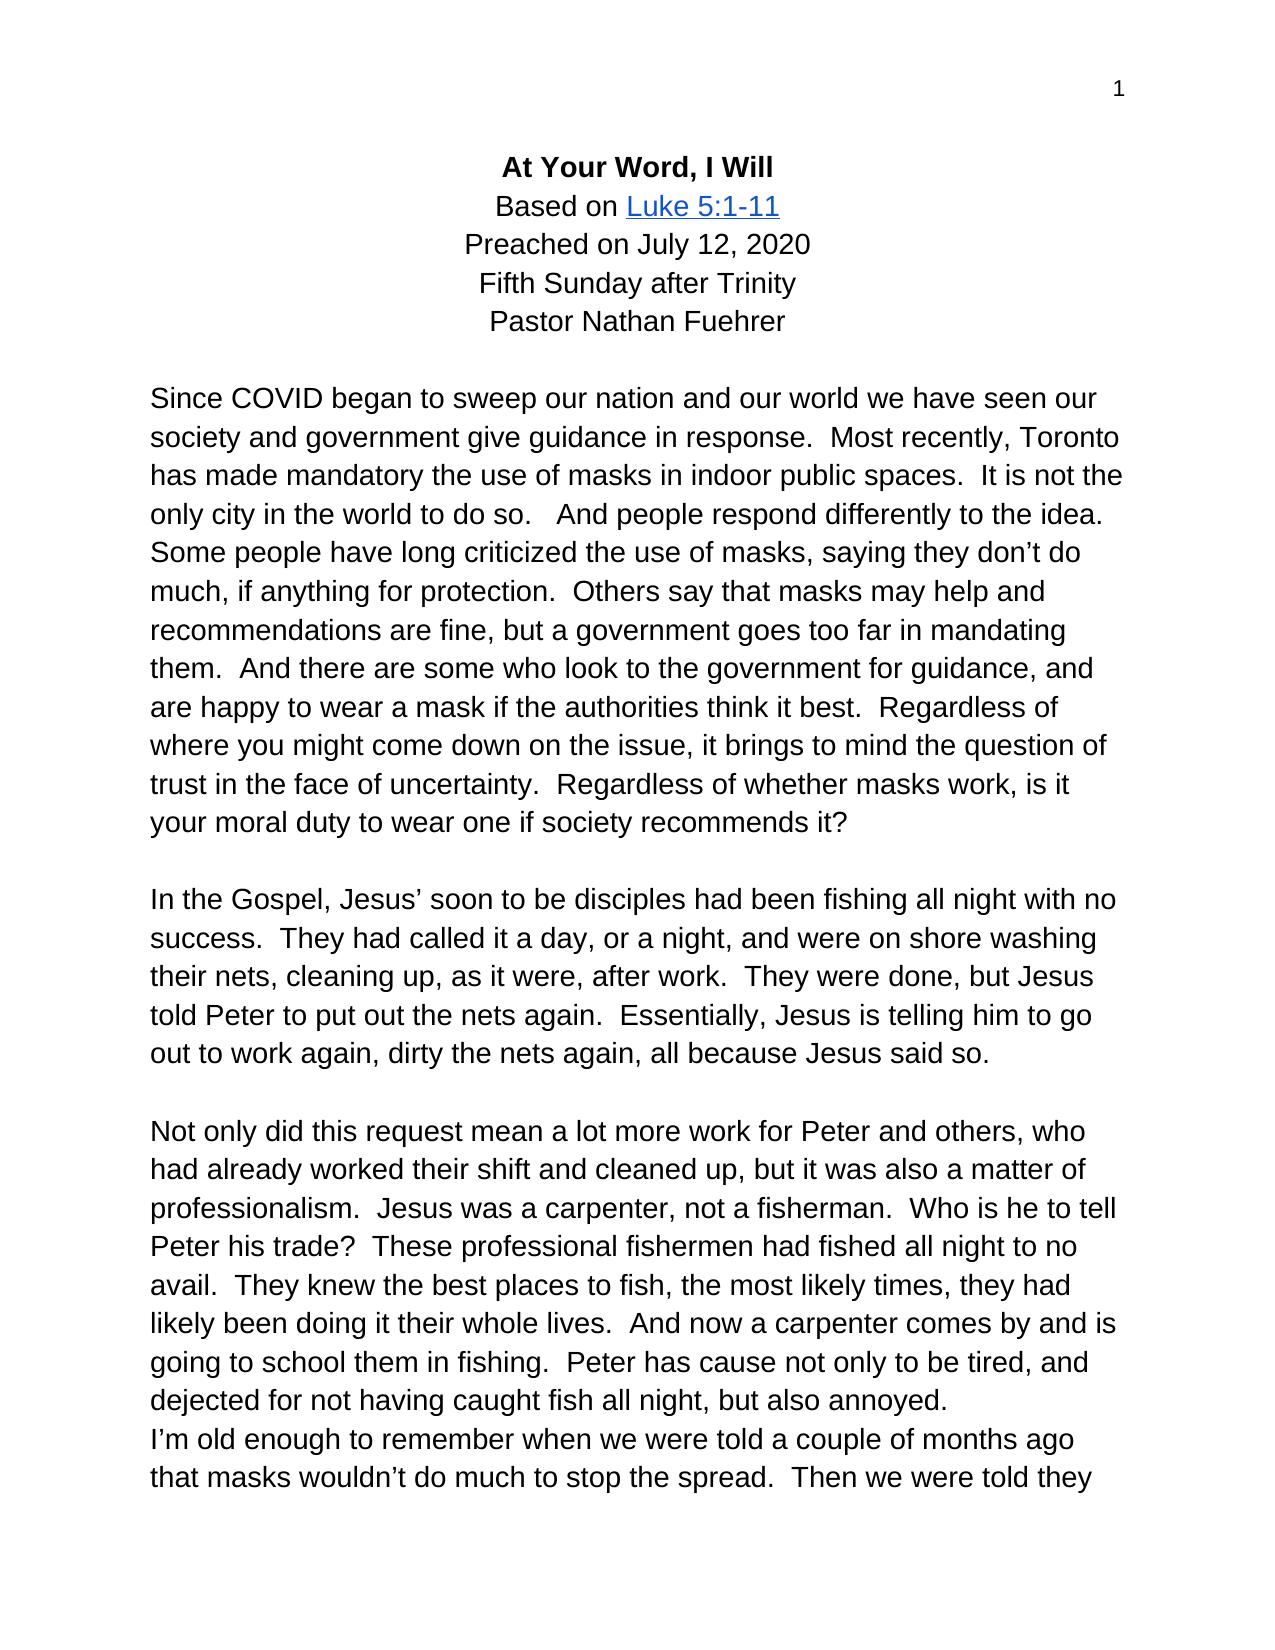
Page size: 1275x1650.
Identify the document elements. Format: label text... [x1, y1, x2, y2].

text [150, 1422, 1125, 1494]
text Pastor Nathan Fuehrer [150, 304, 1125, 338]
text Based on Luke 5:1-11 [150, 188, 1125, 222]
text Fifth Sunday after Trinity [150, 266, 1125, 299]
text Preached on July 12, 2020 [150, 227, 1125, 261]
text In the Gospel, Jesus’ soon to be disciples had been fishing all night with no success. They had called it a day, or a night, and were on shore washing their nets, cleaning up, as it were, after work. They were done, but Jesus told Peter to put out the nets again. Essentially, Jesus is telling him to go out to work again, dirty the nets again, all because Jesus said so. [150, 882, 1125, 1070]
text Since COVID began to sweep our nation and our world we have seen our society and government give guidance in response. Most recently, Toronto has made mandatory the use of masks in indoor public spaces. It is not the only city in the world to do so. And people respond differently to the idea. Some people have long criticized the use of masks, saying they don’t do much, if anything for protection. Others say that masks may help and recommendations are fine, but a government goes too far in mandating them. And there are some who look to the government for guidance, and are happy to wear a mask if the authorities think it best. Regardless of where you might come down on the issue, it brings to mind the question of trust in the face of uncertainty. Regardless of whether masks work, is it your moral duty to wear one if society recommends it? [150, 381, 1125, 839]
text At Your Word, I Will [150, 150, 1125, 183]
text Not only did this request mean a lot more work for Peter and others, who had already worked their shift and cleaned up, but it was also a matter of professionalism. Jesus was a carpenter, not a fisherman. Who is he to tell Peter his trade? These professional fishermen had fished all night to no avail. They knew the best places to fish, the most likely times, they had likely been doing it their whole lives. And now a carpenter comes by and is going to school them in fishing. Peter has cause not only to be tired, and dejected for not having caught fish all night, but also annoyed. [150, 1113, 1125, 1417]
